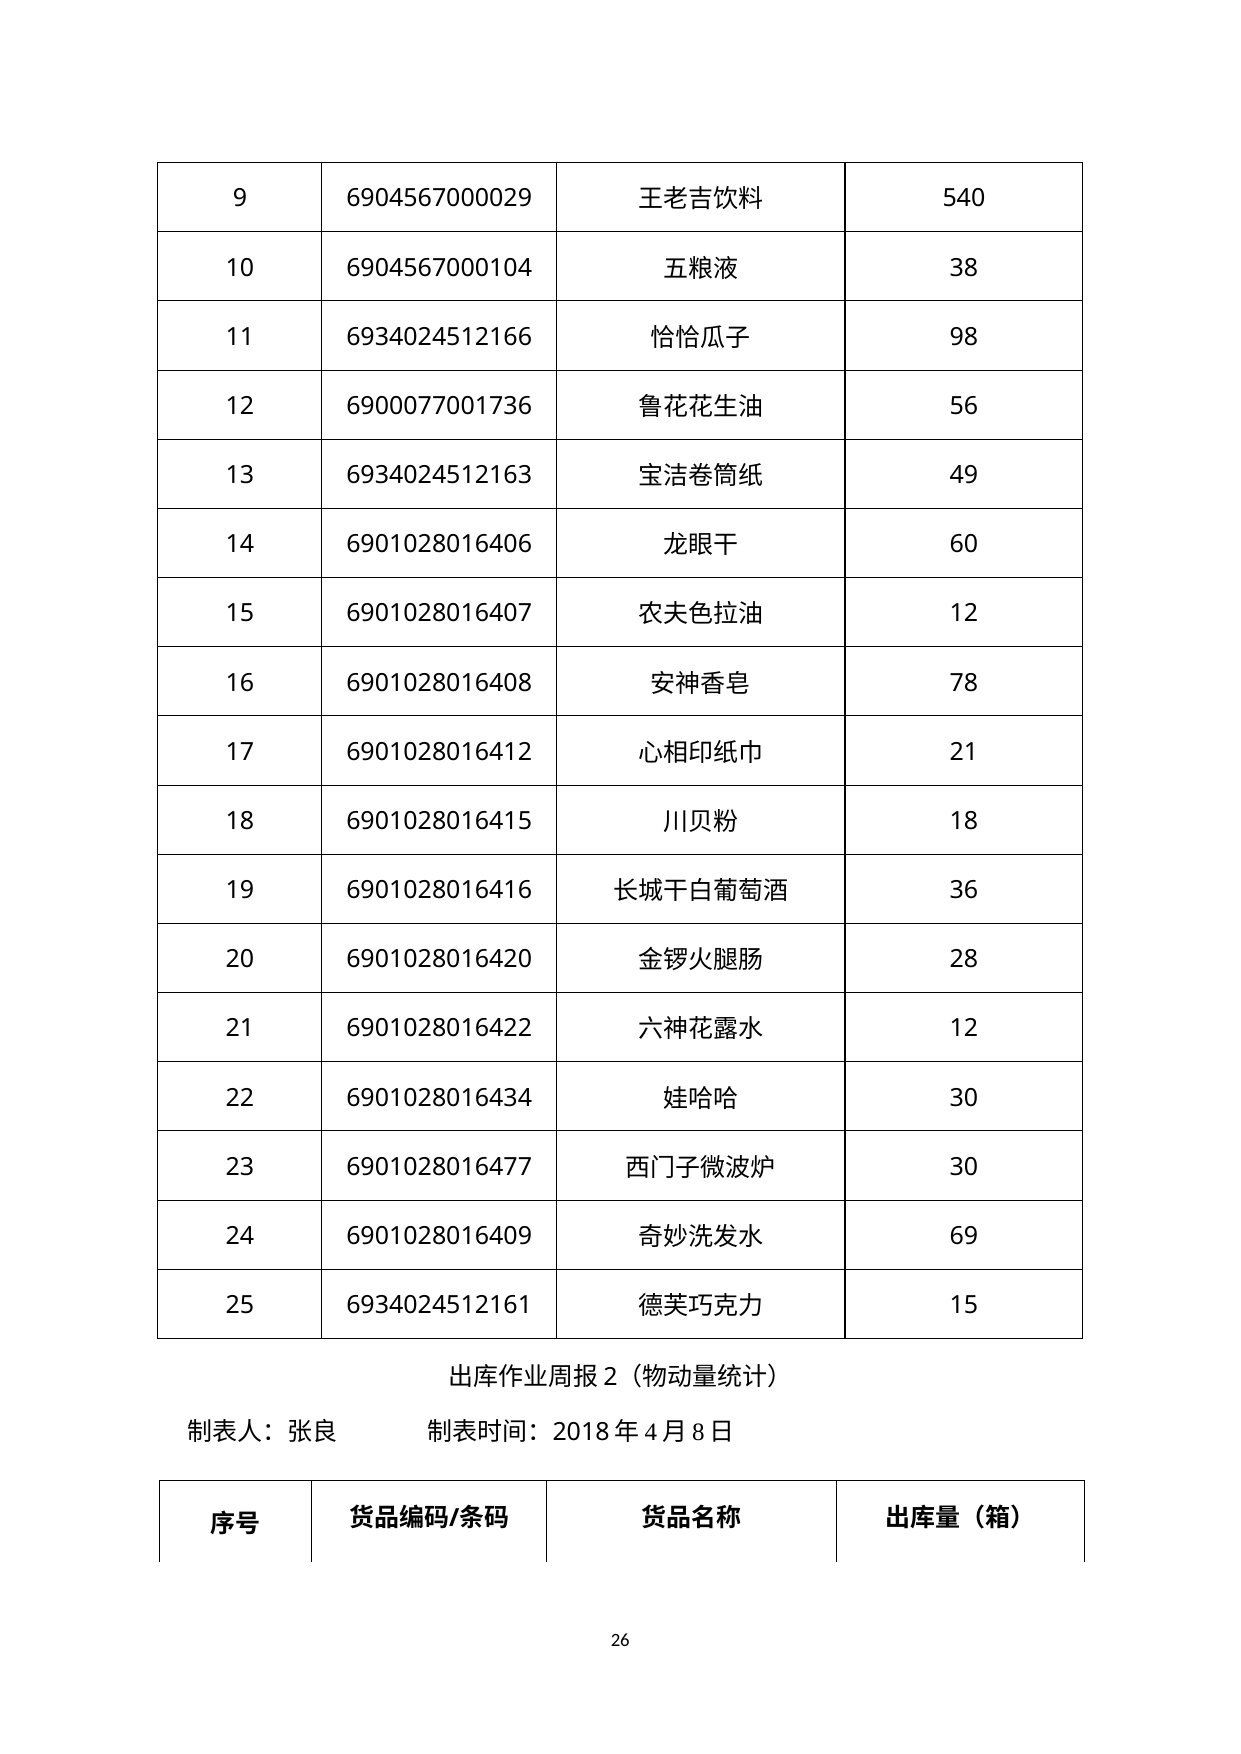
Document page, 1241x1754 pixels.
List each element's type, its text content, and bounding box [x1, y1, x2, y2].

table_cell 德芙巧克力 [557, 1270, 844, 1338]
text 出库作业周报2（物动量统计） [187, 1339, 1053, 1397]
table_cell 19 [158, 855, 321, 923]
table_cell 恰恰瓜子 [557, 301, 844, 369]
table_cell 6904567000029 [322, 163, 556, 231]
table_cell 川贝粉 [557, 786, 844, 854]
table_cell 18 [158, 786, 321, 854]
table_cell 78 [846, 647, 1082, 715]
table_cell 98 [846, 301, 1082, 369]
table_cell 18 [846, 786, 1082, 854]
table_cell 22 [158, 1062, 321, 1130]
table_cell 龙眼干 [557, 509, 844, 577]
table_cell 6934024512163 [322, 440, 556, 508]
table_cell 6901028016415 [322, 786, 556, 854]
table_cell 17 [158, 716, 321, 784]
table_cell 娃哈哈 [557, 1062, 844, 1130]
table_cell 21 [846, 716, 1082, 784]
table_header 出库量（箱） [837, 1481, 1084, 1562]
table_cell 36 [846, 855, 1082, 923]
table_cell 69 [846, 1201, 1082, 1269]
table_cell 6901028016420 [322, 924, 556, 992]
table_cell 心相印纸巾 [557, 716, 844, 784]
text 制表人：张良 制表时间：2018年4月8日 [187, 1397, 1053, 1462]
table_cell 安神香皂 [557, 647, 844, 715]
table_cell 49 [846, 440, 1082, 508]
table_cell 28 [846, 924, 1082, 992]
table_header 序号 [160, 1481, 311, 1562]
table_header 货品名称 [547, 1481, 836, 1562]
table_cell 6904567000104 [322, 232, 556, 300]
table_cell 21 [158, 993, 321, 1061]
table_cell 12 [846, 578, 1082, 646]
table_cell 鲁花花生油 [557, 371, 844, 439]
table_cell 6934024512161 [322, 1270, 556, 1338]
table_cell 长城干白葡萄酒 [557, 855, 844, 923]
table_cell 60 [846, 509, 1082, 577]
table_cell 56 [846, 371, 1082, 439]
table_cell 12 [846, 993, 1082, 1061]
table_cell 王老吉饮料 [557, 163, 844, 231]
table_cell 14 [158, 509, 321, 577]
table_cell 24 [158, 1201, 321, 1269]
table_cell 农夫色拉油 [557, 578, 844, 646]
table_cell 六神花露水 [557, 993, 844, 1061]
table_cell 25 [158, 1270, 321, 1338]
table_cell 6901028016477 [322, 1131, 556, 1199]
table_cell 6901028016422 [322, 993, 556, 1061]
table_cell 38 [846, 232, 1082, 300]
table_cell 23 [158, 1131, 321, 1199]
table_cell 10 [158, 232, 321, 300]
table_cell 6901028016406 [322, 509, 556, 577]
table_cell 12 [158, 371, 321, 439]
table_cell 6901028016408 [322, 647, 556, 715]
table_cell 宝洁卷筒纸 [557, 440, 844, 508]
table_cell 11 [158, 301, 321, 369]
table_cell 6900077001736 [322, 371, 556, 439]
table_cell 30 [846, 1131, 1082, 1199]
table_cell 6901028016416 [322, 855, 556, 923]
table_cell 540 [846, 163, 1082, 231]
table_cell 金锣火腿肠 [557, 924, 844, 992]
table_cell 15 [846, 1270, 1082, 1338]
table_cell 16 [158, 647, 321, 715]
table_cell 6901028016434 [322, 1062, 556, 1130]
table_cell 6901028016409 [322, 1201, 556, 1269]
table_cell 15 [158, 578, 321, 646]
table_cell 30 [846, 1062, 1082, 1130]
table_cell 奇妙洗发水 [557, 1201, 844, 1269]
table_cell 6901028016412 [322, 716, 556, 784]
table_cell 20 [158, 924, 321, 992]
table_cell 13 [158, 440, 321, 508]
table_cell 6901028016407 [322, 578, 556, 646]
table_cell 6934024512166 [322, 301, 556, 369]
table_header 货品编码/条码 [312, 1481, 546, 1562]
table_cell 西门子微波炉 [557, 1131, 844, 1199]
table_cell 五粮液 [557, 232, 844, 300]
table_cell 9 [158, 163, 321, 231]
